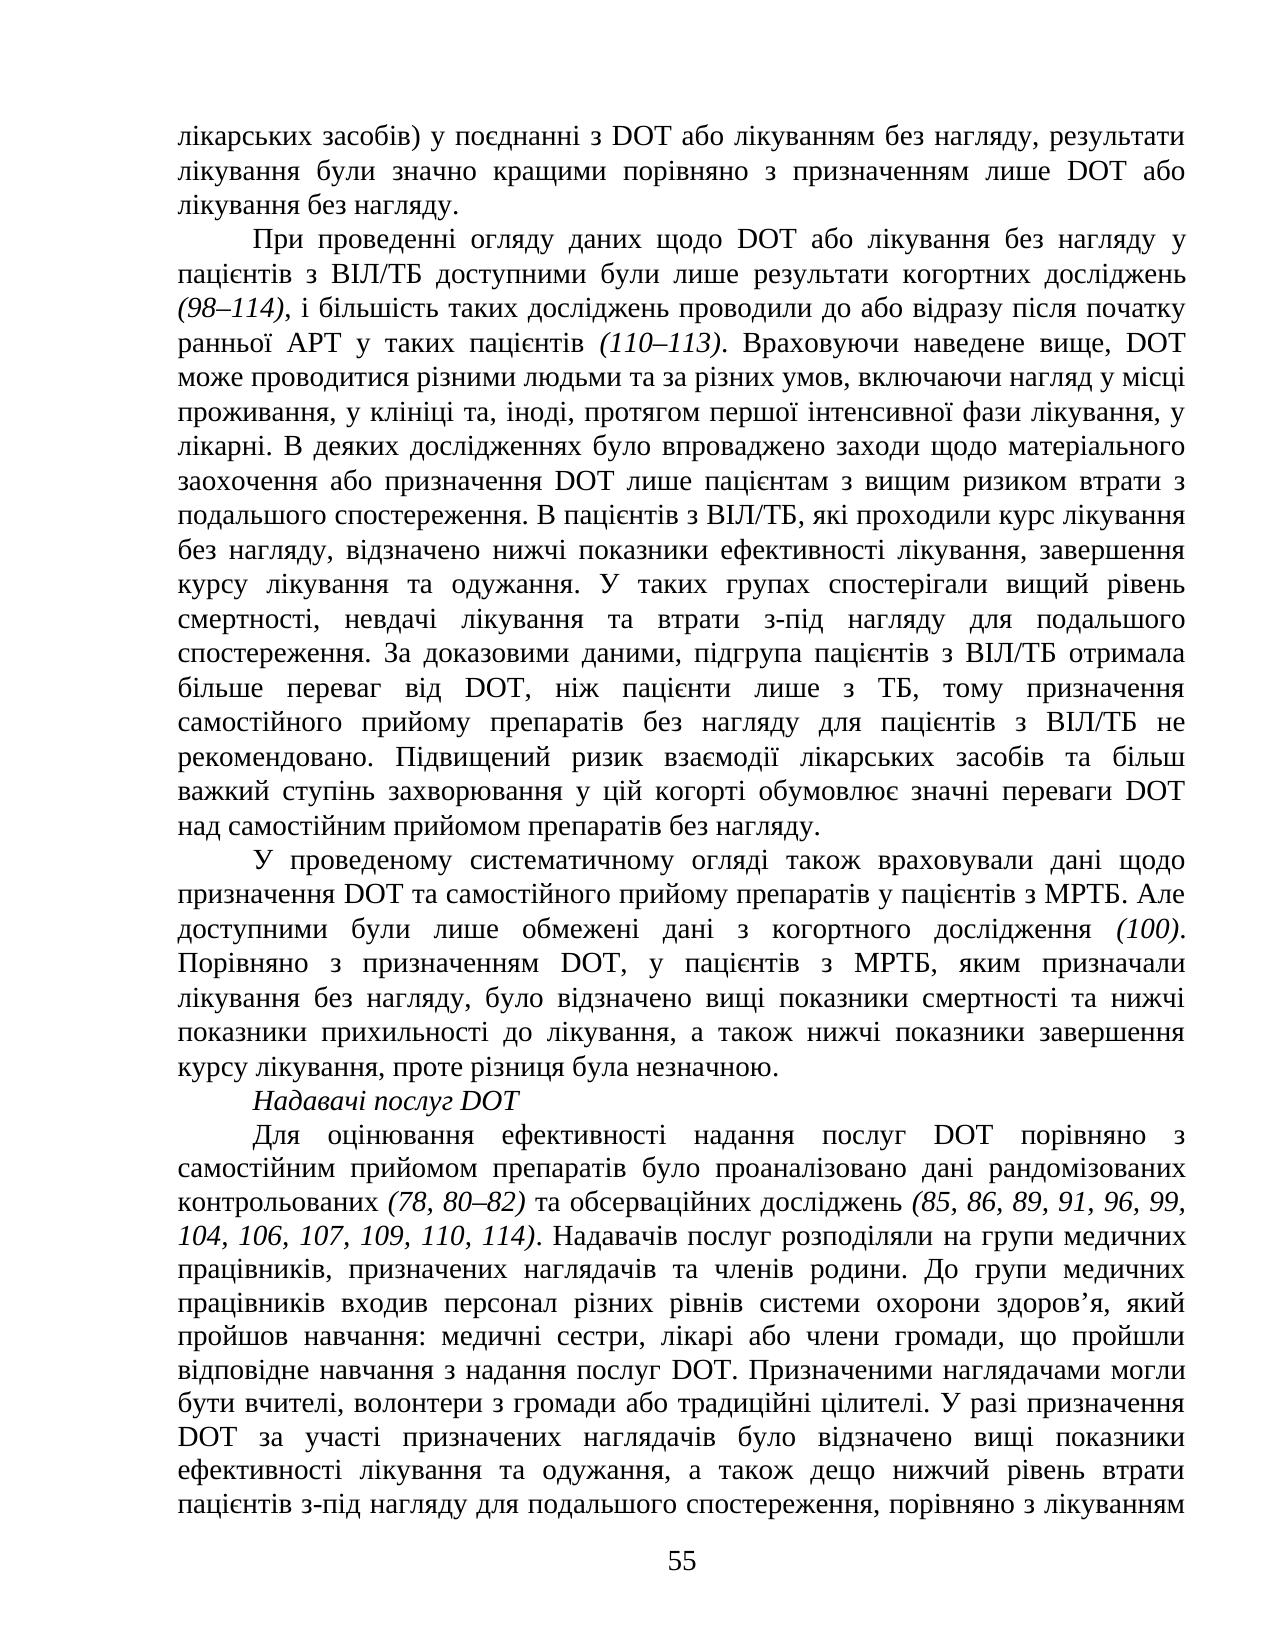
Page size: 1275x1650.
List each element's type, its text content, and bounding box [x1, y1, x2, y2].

text Надавачі послуг DOT [177, 1083, 1186, 1117]
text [177, 1117, 1186, 1519]
text У проведеному систематичному огляді також враховували дані щодо призначення DOT та самостійного прийому препаратів у пацієнтів з МРТБ. Але доступними були лише обмежені дані з когортного дослідження (100). Порівняно з призначенням DOT, у пацієнтів з МРТБ, яким призначали лікування без нагляду, було відзначено вищі показники смертності та нижчі показники прихильності до лікування, а також нижчі показники завершення курсу лікування, проте різниця була незначною. [177, 842, 1186, 1083]
text При проведенні огляду даних щодо DOT або лікування без нагляду у пацієнтів з ВІЛ/ТБ доступними були лише результати когортних досліджень (98–114), і більшість таких досліджень проводили до або відразу після початку ранньої АРТ у таких пацієнтів (110–113). Враховуючи наведене вище, DOT може проводитися різними людьми та за різних умов, включаючи нагляд у місці проживання, у клініці та, іноді, протягом першої інтенсивної фази лікування, у лікарні. В деяких дослідженнях було впроваджено заходи щодо матеріального заохочення або призначення DOT лише пацієнтам з вищим ризиком втрати з подальшого спостереження. В пацієнтів з ВІЛ/ТБ, які проходили курс лікування без нагляду, відзначено нижчі показники ефективності лікування, завершення курсу лікування та одужання. У таких групах спостерігали вищий рівень смертності, невдачі лікування та втрати з-під нагляду для подальшого спостереження. За доказовими даними, підгрупа пацієнтів з ВІЛ/ТБ отримала більше переваг від DOT, ніж пацієнти лише з ТБ, тому призначення самостійного прийому препаратів без нагляду для пацієнтів з ВІЛ/ТБ не рекомендовано. Підвищений ризик взаємодії лікарських засобів та більш важкий ступінь захворювання у цій когорті обумовлює значні переваги DOT над самостійним прийомом препаратів без нагляду. [177, 222, 1186, 841]
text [177, 118, 1186, 221]
